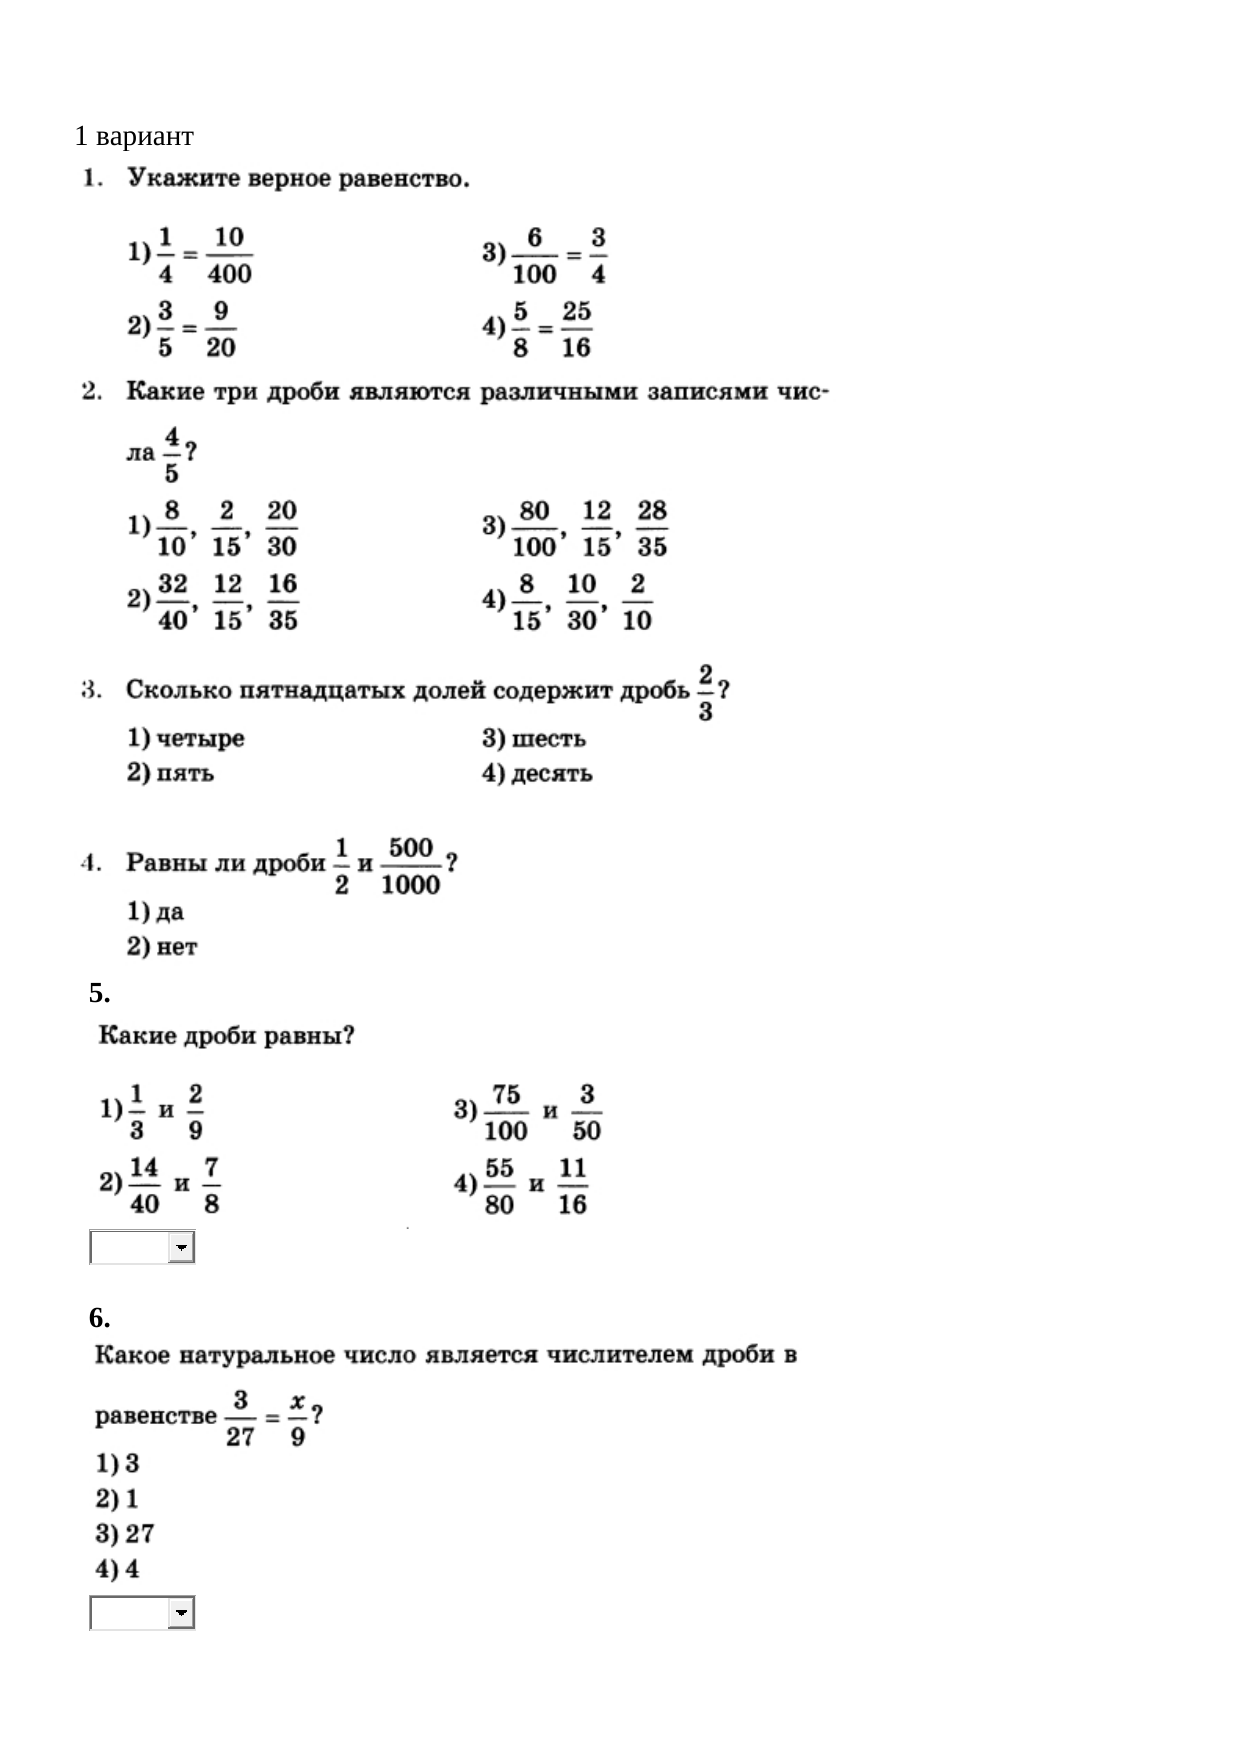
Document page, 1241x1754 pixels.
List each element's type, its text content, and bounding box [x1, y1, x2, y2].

picture [88, 1333, 819, 1595]
picture [88, 1008, 811, 1229]
picture [73, 151, 842, 976]
